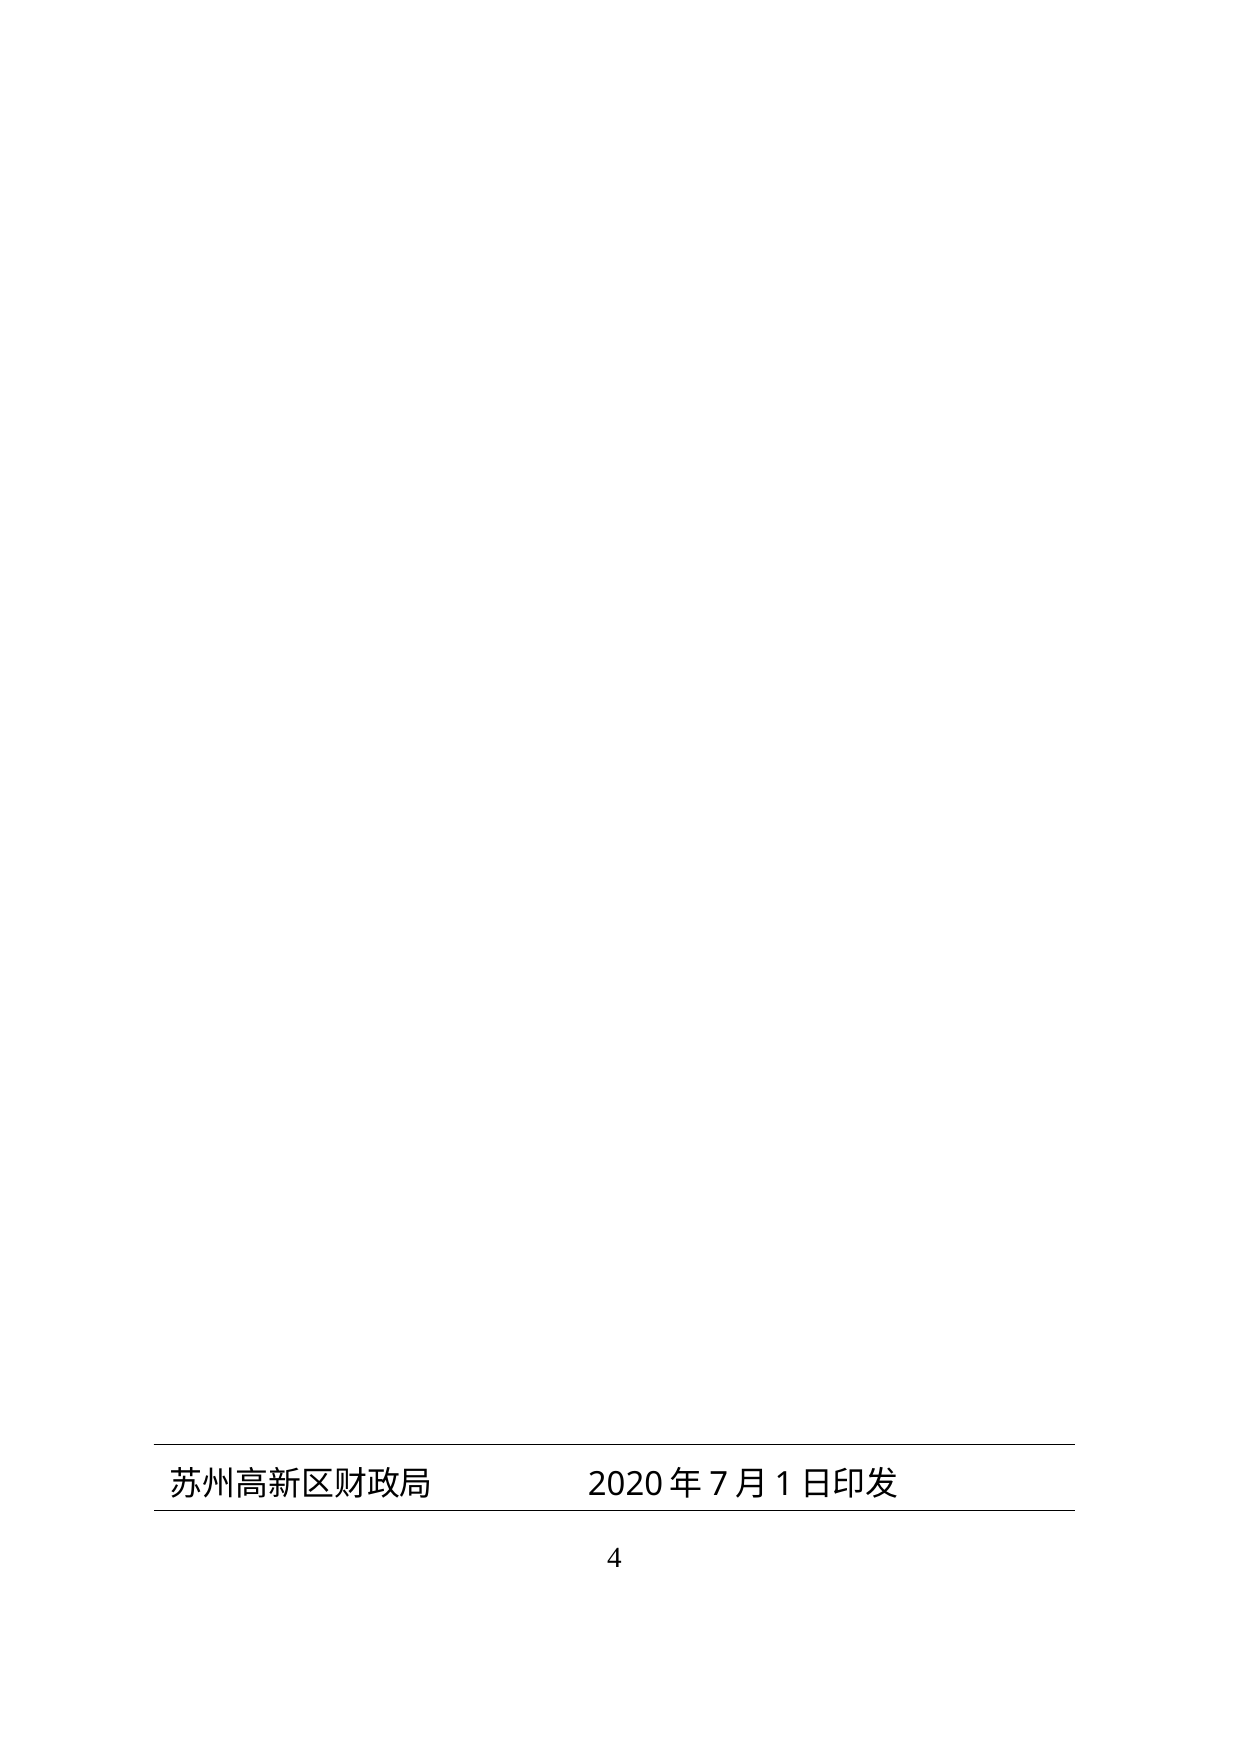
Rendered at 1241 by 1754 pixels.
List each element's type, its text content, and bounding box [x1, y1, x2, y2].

text 苏州高新区财政局 2020年7月1日印发 [153, 1445, 1075, 1511]
